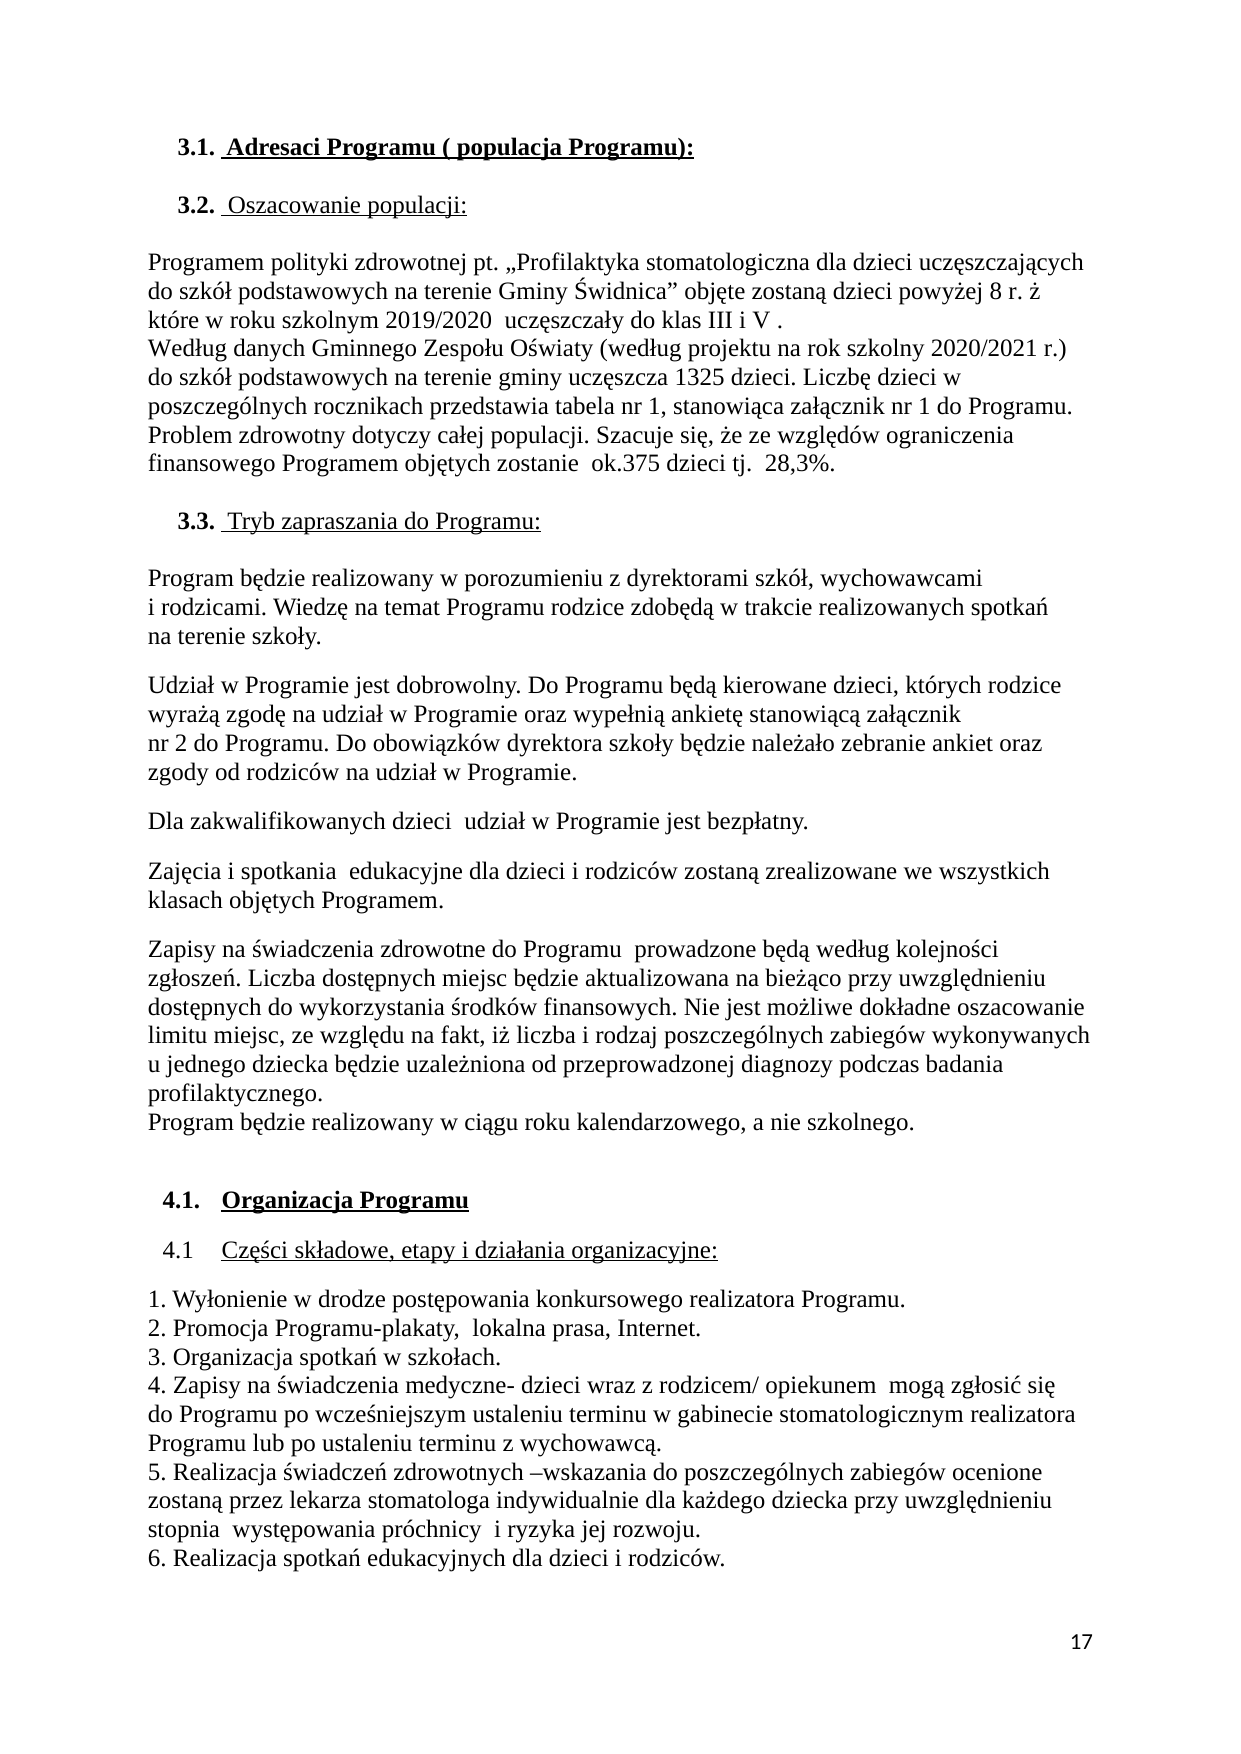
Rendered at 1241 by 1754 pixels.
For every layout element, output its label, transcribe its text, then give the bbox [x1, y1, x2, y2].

text 2. Promocja Programu-plakaty, lokalna prasa, Internet. [148, 1313, 1093, 1342]
list Tryb zapraszania do Programu: [177, 506, 1093, 535]
text Według danych Gminnego Zespołu Oświaty (według projektu na rok szkolny 2020/2021 r.) do szkół podstawowych na terenie gminy uczęszcza 1325 dzieci. Liczbę dzieci w poszczególnych rocznikach przedstawia tabela nr 1, stanowiąca załącznik nr 1 do Programu. Problem zdrowotny dotyczy całej populacji. Szacuje się, że ze względów ograniczenia finansowego Programem objętych zostanie ok.375 dzieci tj. 28,3%. [148, 333, 1093, 477]
text Dla zakwalifikowanych dzieci udział w Programie jest bezpłatny. [148, 806, 1093, 835]
list Organizacja Programu [162, 1185, 1093, 1214]
text 3. Organizacja spotkań w szkołach. [148, 1342, 1093, 1371]
text 1. Wyłonienie w drodze postępowania konkursowego realizatora Programu. [148, 1284, 1093, 1313]
text Zajęcia i spotkania edukacyjne dla dzieci i rodziców zostaną zrealizowane we wszystkich klasach objętych Programem. [148, 856, 1093, 913]
text Programem polityki zdrowotnej pt. „Profilaktyka stomatologiczna dla dzieci uczęszczających do szkół podstawowych na terenie Gminy Świdnica” objęte zostaną dzieci powyżej 8 r. ż które w roku szkolnym 2019/2020 uczęszczały do klas III i V . [148, 247, 1093, 333]
text Program będzie realizowany w porozumieniu z dyrektorami szkół, wychowawcami i rodzicami. Wiedzę na temat Programu rodzice zdobędą w trakcie realizowanych spotkań na terenie szkoły. [148, 563, 1093, 650]
text 4. Zapisy na świadczenia medyczne- dzieci wraz z rodzicem/ opiekunem mogą zgłosić się do Programu po wcześniejszym ustaleniu terminu w gabinecie stomatologicznym realizatora Programu lub po ustaleniu terminu z wychowawcą. [148, 1371, 1093, 1457]
list Części składowe, etapy i działania organizacyjne: [162, 1235, 1093, 1263]
text Program będzie realizowany w ciągu roku kalendarzowego, a nie szkolnego. [148, 1107, 1093, 1136]
text Udział w Programie jest dobrowolny. Do Programu będą kierowane dzieci, których rodzice wyrażą zgodę na udział w Programie oraz wypełnią ankietę stanowiącą załącznik nr 2 do Programu. Do obowiązków dyrektora szkoły będzie należało zebranie ankiet oraz zgody od rodziców na udział w Programie. [148, 671, 1093, 786]
text 6. Realizacja spotkań edukacyjnych dla dzieci i rodziców. [148, 1543, 1093, 1572]
text Zapisy na świadczenia zdrowotne do Programu prowadzone będą według kolejności zgłoszeń. Liczba dostępnych miejsc będzie aktualizowana na bieżąco przy uwzględnieniu dostępnych do wykorzystania środków finansowych. Nie jest możliwe dokładne oszacowanie limitu miejsc, ze względu na fakt, iż liczba i rodzaj poszczególnych zabiegów wykonywanych u jednego dziecka będzie uzależniona od przeprowadzonej diagnozy podczas badania profilaktycznego. [148, 934, 1093, 1107]
list Adresaci Programu ( populacja Programu): [177, 132, 1093, 161]
text 5. Realizacja świadczeń zdrowotnych –wskazania do poszczególnych zabiegów ocenione zostaną przez lekarza stomatologa indywidualnie dla każdego dziecka przy uwzględnieniu stopnia występowania próchnicy i ryzyka jej rozwoju. [148, 1457, 1093, 1543]
list Oszacowanie populacji: [177, 190, 1093, 218]
